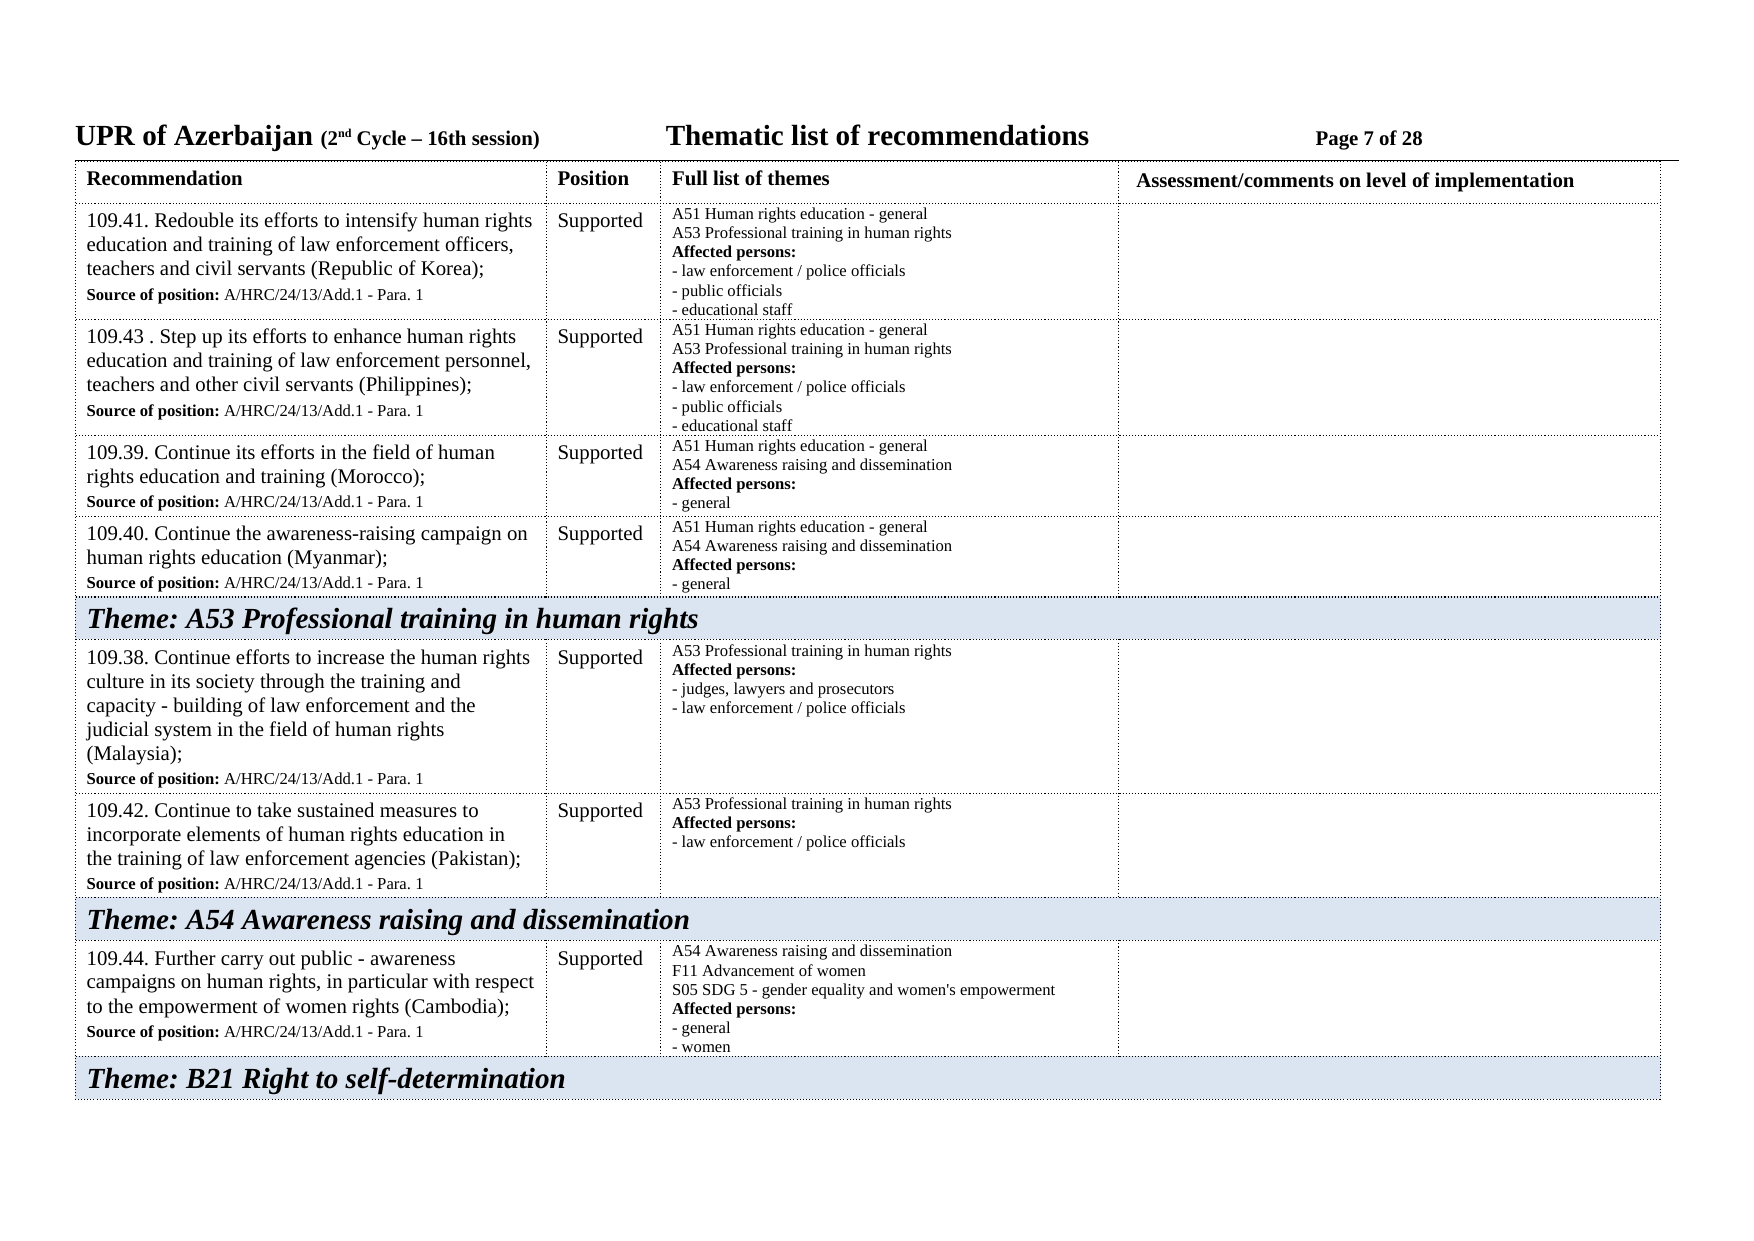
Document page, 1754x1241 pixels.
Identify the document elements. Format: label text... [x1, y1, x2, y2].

table_cell A53 Professional training in human rights Affected persons: - judges, lawyers and prosecutors - law enforcement / police officials [661, 639, 1119, 792]
table_cell 109.39. Continue its efforts in the field of human rights education and training (Morocco); Source of position: A/HRC/24/13/Add.1 - Para. 1 [75, 435, 546, 516]
table_cell Theme: A53 Professional training in human rights [75, 596, 1661, 639]
table_cell [1119, 203, 1661, 319]
table_cell [1119, 435, 1661, 516]
table_cell Supported [546, 793, 661, 897]
table_cell A51 Human rights education - general A54 Awareness raising and dissemination Affected persons: - general [661, 516, 1119, 596]
table_cell A54 Awareness raising and dissemination F11 Advancement of women S05 SDG 5 - gender equality and women's empowerment Affected persons: - general - women [661, 940, 1119, 1056]
table_cell Supported [546, 203, 661, 319]
table_cell Supported [546, 435, 661, 516]
table_cell [1119, 319, 1661, 435]
table_cell [1119, 793, 1661, 897]
table_cell [1119, 639, 1661, 792]
table_cell A51 Human rights education - general A53 Professional training in human rights Affected persons: - law enforcement / police officials - public officials - educational staff [661, 319, 1119, 435]
table_header Assessment/comments on level of implementation [1119, 161, 1661, 203]
table_cell [1119, 516, 1661, 596]
table_cell 109.43 . Step up its efforts to enhance human rights education and training of law enforcement personnel, teachers and other civil servants (Philippines); Source of position: A/HRC/24/13/Add.1 - Para. 1 [75, 319, 546, 435]
table_cell 109.40. Continue the awareness-raising campaign on human rights education (Myanmar); Source of position: A/HRC/24/13/Add.1 - Para. 1 [75, 516, 546, 596]
table_header Recommendation [75, 161, 546, 203]
table_cell Theme: B21 Right to self-determination [75, 1056, 1661, 1099]
table_cell 109.38. Continue efforts to increase the human rights culture in its society through the training and capacity - building of law enforcement and the judicial system in the field of human rights (Malaysia); Source of position: A/HRC/24/13/Add.1 - Para. 1 [75, 639, 546, 792]
table_cell [1119, 940, 1661, 1056]
table_cell Supported [546, 516, 661, 596]
table_cell A53 Professional training in human rights Affected persons: - law enforcement / police officials [661, 793, 1119, 897]
table_cell 109.44. Further carry out public - awareness campaigns on human rights, in particular with respect to the empowerment of women rights (Cambodia); Source of position: A/HRC/24/13/Add.1 - Para. 1 [75, 940, 546, 1056]
table_cell 109.42. Continue to take sustained measures to incorporate elements of human rights education in the training of law enforcement agencies (Pakistan); Source of position: A/HRC/24/13/Add.1 - Para. 1 [75, 793, 546, 897]
table_cell A51 Human rights education - general A53 Professional training in human rights Affected persons: - law enforcement / police officials - public officials - educational staff [661, 203, 1119, 319]
table_cell A51 Human rights education - general A54 Awareness raising and dissemination Affected persons: - general [661, 435, 1119, 516]
table_cell Supported [546, 319, 661, 435]
table_header Full list of themes [661, 161, 1119, 203]
table_cell 109.41. Redouble its efforts to intensify human rights education and training of law enforcement officers, teachers and civil servants (Republic of Korea); Source of position: A/HRC/24/13/Add.1 - Para. 1 [75, 203, 546, 319]
table_cell Supported [546, 639, 661, 792]
table_cell Supported [546, 940, 661, 1056]
table_header Position [546, 161, 661, 203]
table_cell Theme: A54 Awareness raising and dissemination [75, 897, 1661, 940]
